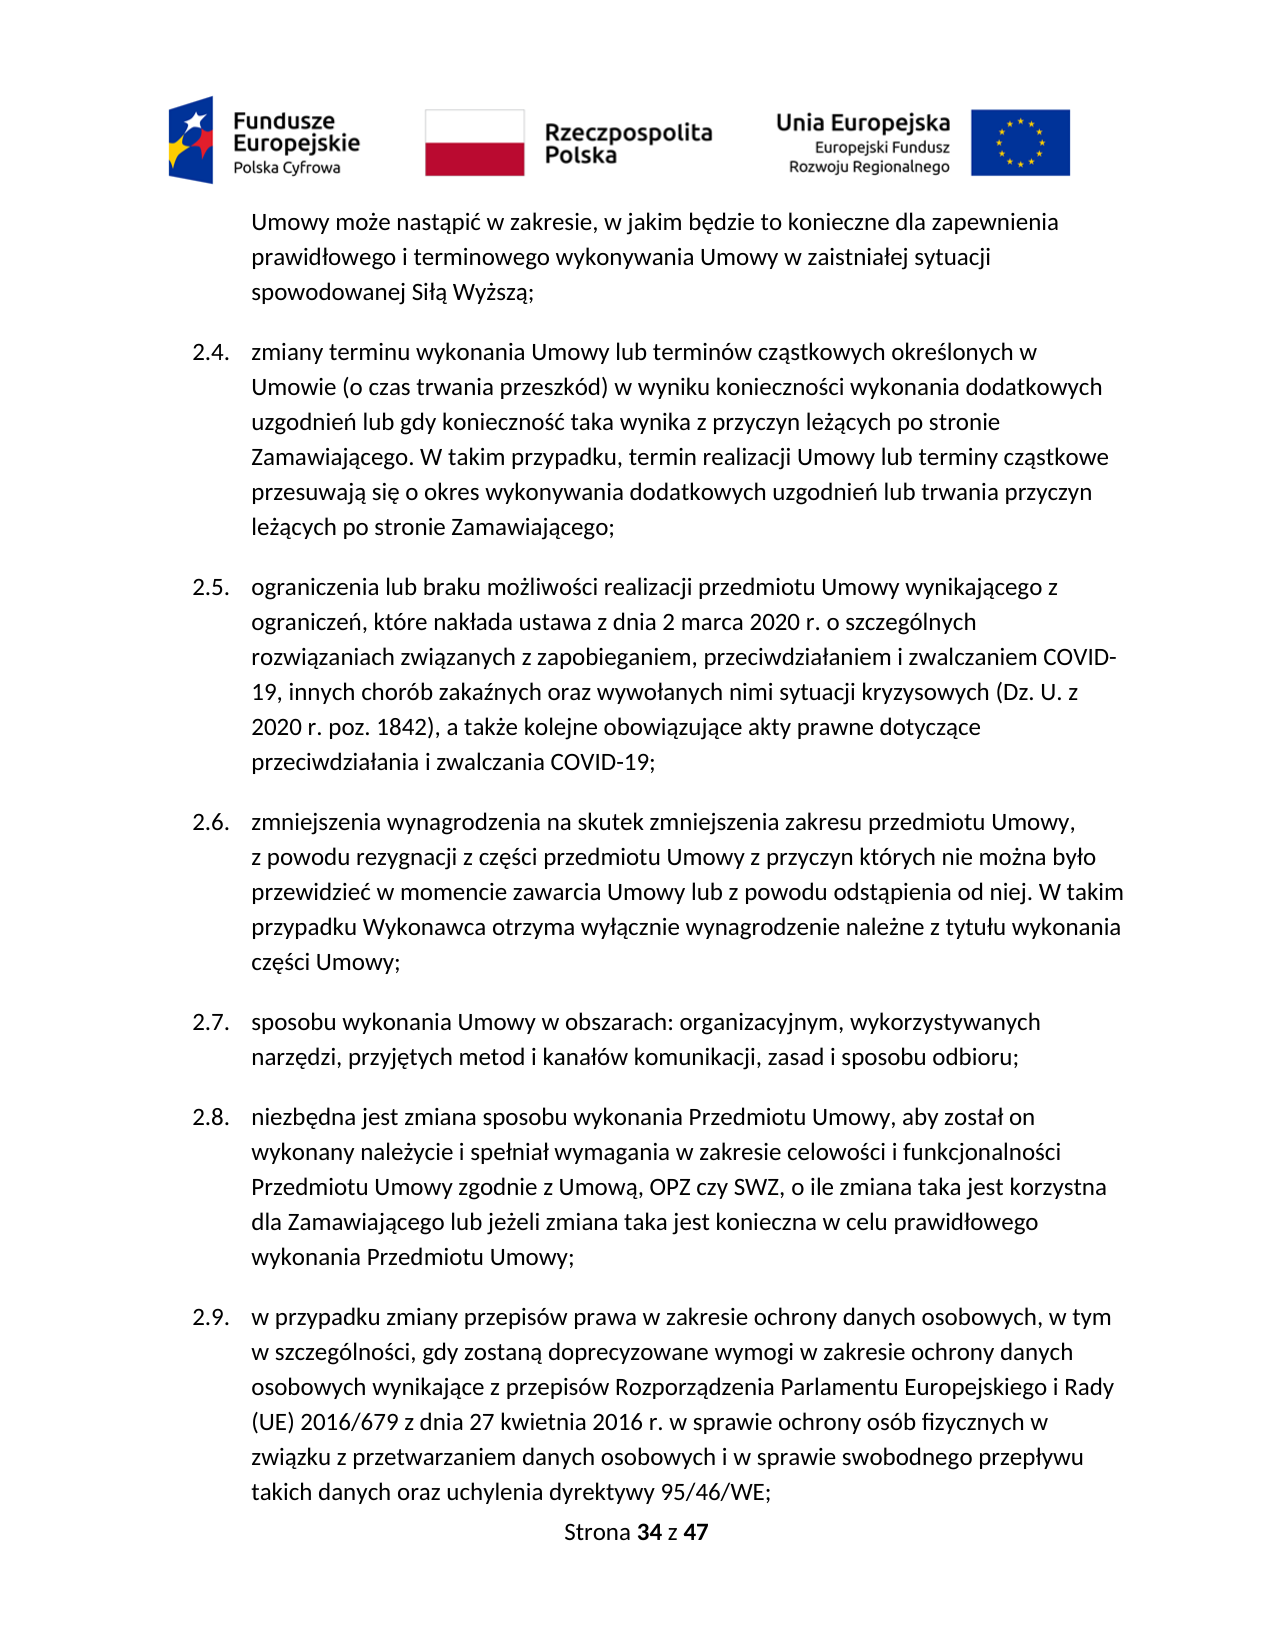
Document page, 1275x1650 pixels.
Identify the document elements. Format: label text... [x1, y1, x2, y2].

list zmniejszenia wynagrodzenia na skutek zmniejszenia zakresu przedmiotu Umowy, z powodu rezygnacji z części przedmiotu Umowy z przyczyn których nie można było przewidzieć w momencie zawarcia Umowy lub z powodu odstąpienia od niej. W takim przypadku Wykonawca otrzyma wyłącznie wynagrodzenie należne z tytułu wykonania części Umowy; [192, 806, 1125, 977]
list ograniczenia lub braku możliwości realizacji przedmiotu Umowy wynikającego z ograniczeń, które nakłada ustawa z dnia 2 marca 2020 r. o szczególnych rozwiązaniach związanych z zapobieganiem, przeciwdziałaniem i zwalczaniem COVID-19, innych chorób zakaźnych oraz wywołanych nimi sytuacji kryzysowych (Dz. U. z 2020 r. poz. 1842), a także kolejne obowiązujące akty prawne dotyczące przeciwdziałania i zwalczania COVID-19; [192, 571, 1125, 777]
list zmiany terminu wykonania Umowy lub terminów cząstkowych określonych w Umowie (o czas trwania przeszkód) w wyniku konieczności wykonania dodatkowych uzgodnień lub gdy konieczność taka wynika z przyczyn leżących po stronie Zamawiającego. W takim przypadku, termin realizacji Umowy lub terminy cząstkowe przesuwają się o okres wykonywania dodatkowych uzgodnień lub trwania przyczyn leżących po stronie Zamawiającego; [192, 336, 1125, 542]
list w przypadku zmiany przepisów prawa w zakresie ochrony danych osobowych, w tym w szczególności, gdy zostaną doprecyzowane wymogi w zakresie ochrony danych osobowych wynikające z przepisów Rozporządzenia Parlamentu Europejskiego i Rady (UE) 2016/679 z dnia 27 kwietnia 2016 r. w sprawie ochrony osób fizycznych w związku z przetwarzaniem danych osobowych i w sprawie swobodnego przepływu takich danych oraz uchylenia dyrektywy 95/46/WE; [192, 1301, 1125, 1507]
picture [147, 75, 1092, 206]
list niezbędna jest zmiana sposobu wykonania Przedmiotu Umowy, aby został on wykonany należycie i spełniał wymagania w zakresie celowości i funkcjonalności Przedmiotu Umowy zgodnie z Umową, OPZ czy SWZ, o ile zmiana taka jest korzystna dla Zamawiającego lub jeżeli zmiana taka jest konieczna w celu prawidłowego wykonania Przedmiotu Umowy; [192, 1101, 1125, 1272]
list sposobu wykonania Umowy w obszarach: organizacyjnym, wykorzystywanych narzędzi, przyjętych metod i kanałów komunikacji, zasad i sposobu odbioru; [192, 1006, 1125, 1072]
